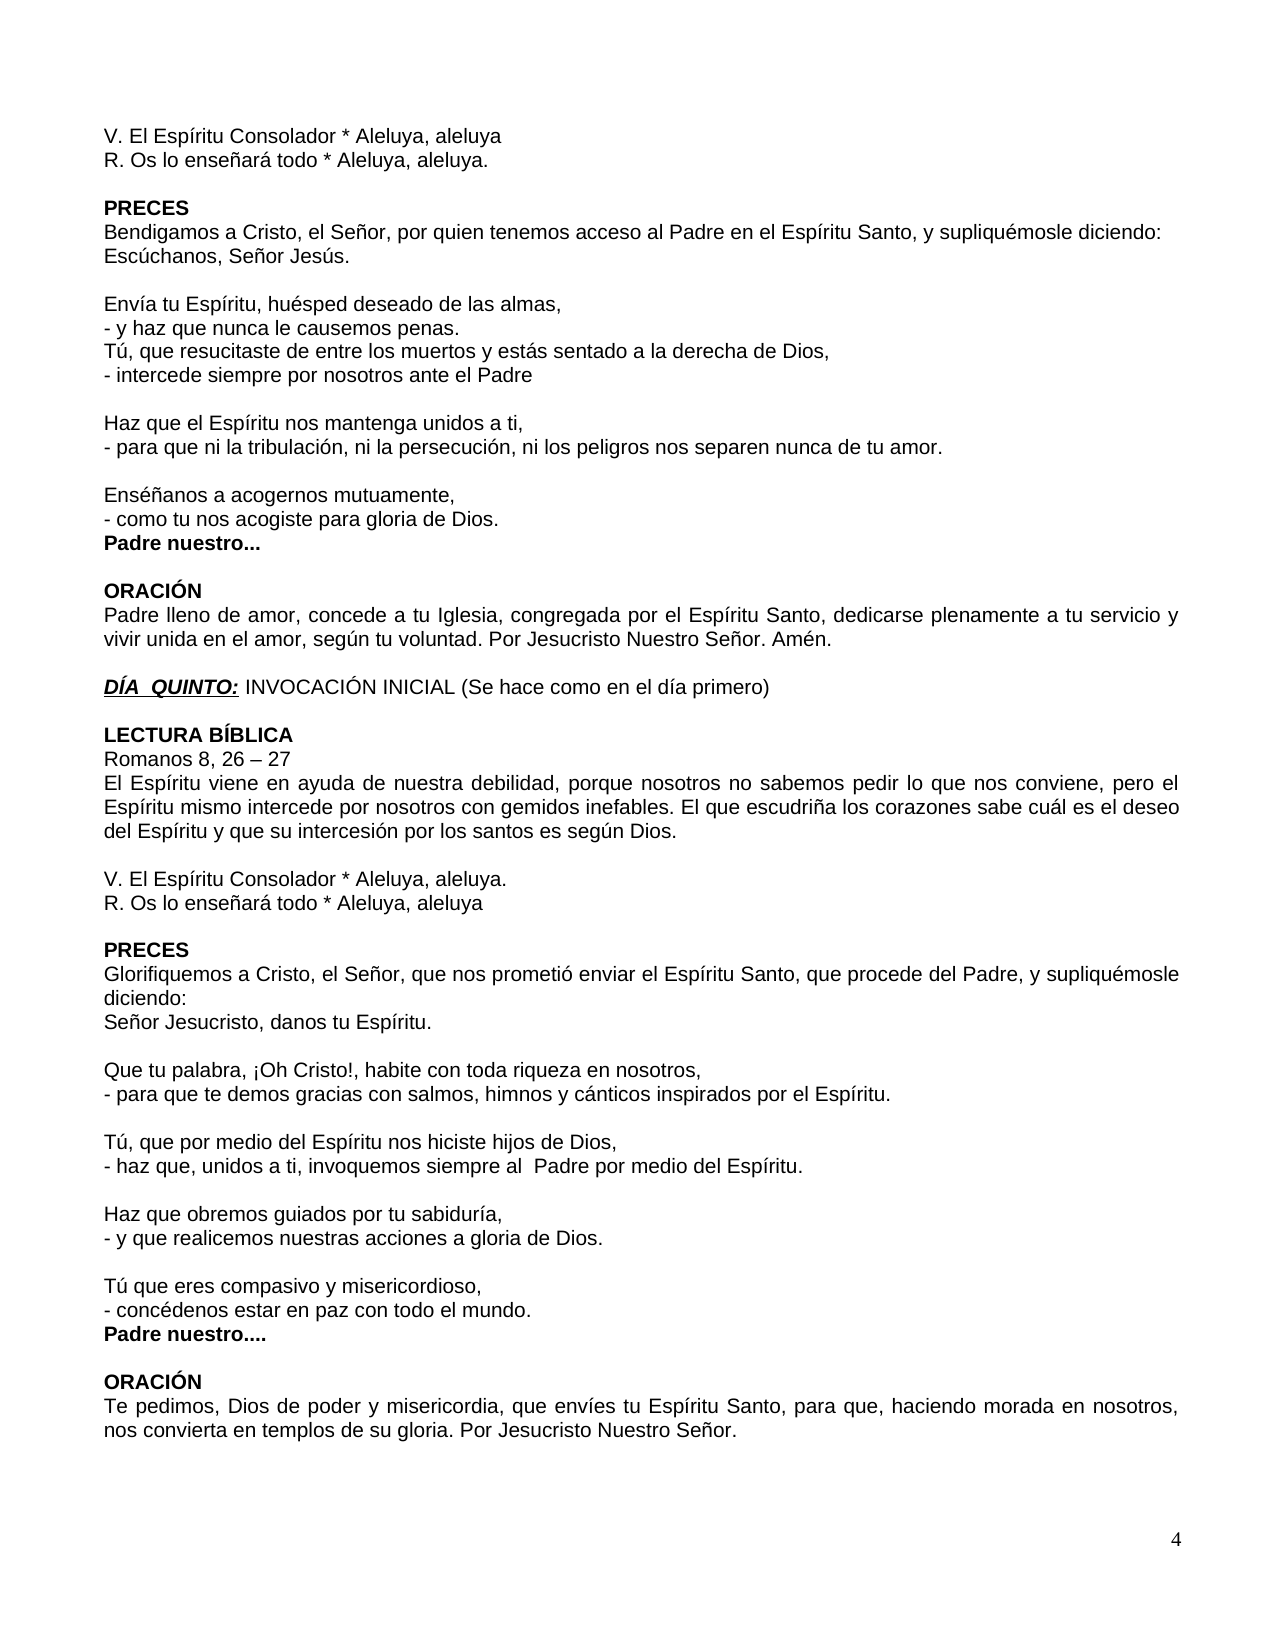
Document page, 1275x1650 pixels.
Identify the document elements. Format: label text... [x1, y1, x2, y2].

text ORACIÓN [103, 1369, 1181, 1393]
text - y que realicemos nuestras acciones a gloria de Dios. [103, 1226, 1181, 1250]
text - como tu nos acogiste para gloria de Dios. [103, 507, 1181, 531]
text Tú, que resucitaste de entre los muertos y estás sentado a la derecha de Dios, [103, 339, 1181, 363]
text Enséñanos a acogernos mutuamente, [103, 483, 1181, 507]
subtitle PRECES [103, 938, 1181, 962]
text Señor Jesucristo, danos tu Espíritu. [103, 1010, 1181, 1034]
text El Espíritu viene en ayuda de nuestra debilidad, porque nosotros no sabemos pedir lo que nos conviene, pero el Espíritu mismo intercede por nosotros con gemidos inefables. El que escudriña los corazones sabe cuál es el deseo del Espíritu y que su intercesión por los santos es según Dios. [103, 771, 1181, 842]
text Te pedimos, Dios de poder y misericordia, que envíes tu Espíritu Santo, para que, haciendo morada en nosotros, nos convierta en templos de su gloria. Por Jesucristo Nuestro Señor. [103, 1393, 1181, 1441]
text R. Os lo enseñará todo * Aleluya, aleluya. [103, 148, 1181, 172]
subtitle LECTURA BÍBLICA [103, 723, 1181, 747]
text - y haz que nunca le causemos penas. [103, 315, 1181, 339]
text Envía tu Espíritu, huésped deseado de las almas, [103, 291, 1181, 315]
text Padre nuestro.... [103, 1322, 1181, 1346]
text Padre nuestro... [103, 531, 1181, 555]
text Que tu palabra, ¡Oh Cristo!, habite con toda riqueza en nosotros, [103, 1058, 1181, 1082]
text - para que te demos gracias con salmos, himnos y cánticos inspirados por el Espíritu. [103, 1082, 1181, 1106]
text V. El Espíritu Consolador * Aleluya, aleluya [103, 124, 1181, 148]
text Haz que el Espíritu nos mantenga unidos a ti, [103, 411, 1181, 435]
text Haz que obremos guiados por tu sabiduría, [103, 1202, 1181, 1226]
text Romanos 8, 26 – 27 [103, 747, 1181, 771]
text Bendigamos a Cristo, el Señor, por quien tenemos acceso al Padre en el Espíritu Santo, y supliquémosle diciendo: [103, 219, 1181, 243]
text - intercede siempre por nosotros ante el Padre [103, 363, 1181, 387]
text - concédenos estar en paz con todo el mundo. [103, 1298, 1181, 1322]
text ORACIÓN [103, 579, 1181, 603]
text V. El Espíritu Consolador * Aleluya, aleluya. [103, 866, 1181, 890]
text Glorifiquemos a Cristo, el Señor, que nos prometió enviar el Espíritu Santo, que procede del Padre, y supliquémosle diciendo: [103, 962, 1181, 1010]
text - haz que, unidos a ti, invoquemos siempre al Padre por medio del Espíritu. [103, 1154, 1181, 1178]
text R. Os lo enseñará todo * Aleluya, aleluya [103, 890, 1181, 914]
text - para que ni la tribulación, ni la persecución, ni los peligros nos separen nunca de tu amor. [103, 435, 1181, 459]
text Padre lleno de amor, concede a tu Iglesia, congregada por el Espíritu Santo, dedicarse plenamente a tu servicio y vivir unida en el amor, según tu voluntad. Por Jesucristo Nuestro Señor. Amén. [103, 603, 1181, 651]
subtitle PRECES [103, 196, 1181, 219]
text Tú que eres compasivo y misericordioso, [103, 1274, 1181, 1298]
text Escúchanos, Señor Jesús. [103, 243, 1181, 267]
text Tú, que por medio del Espíritu nos hiciste hijos de Dios, [103, 1130, 1181, 1154]
subtitle DÍA QUINTO: INVOCACIÓN INICIAL (Se hace como en el día primero) [103, 675, 1181, 699]
